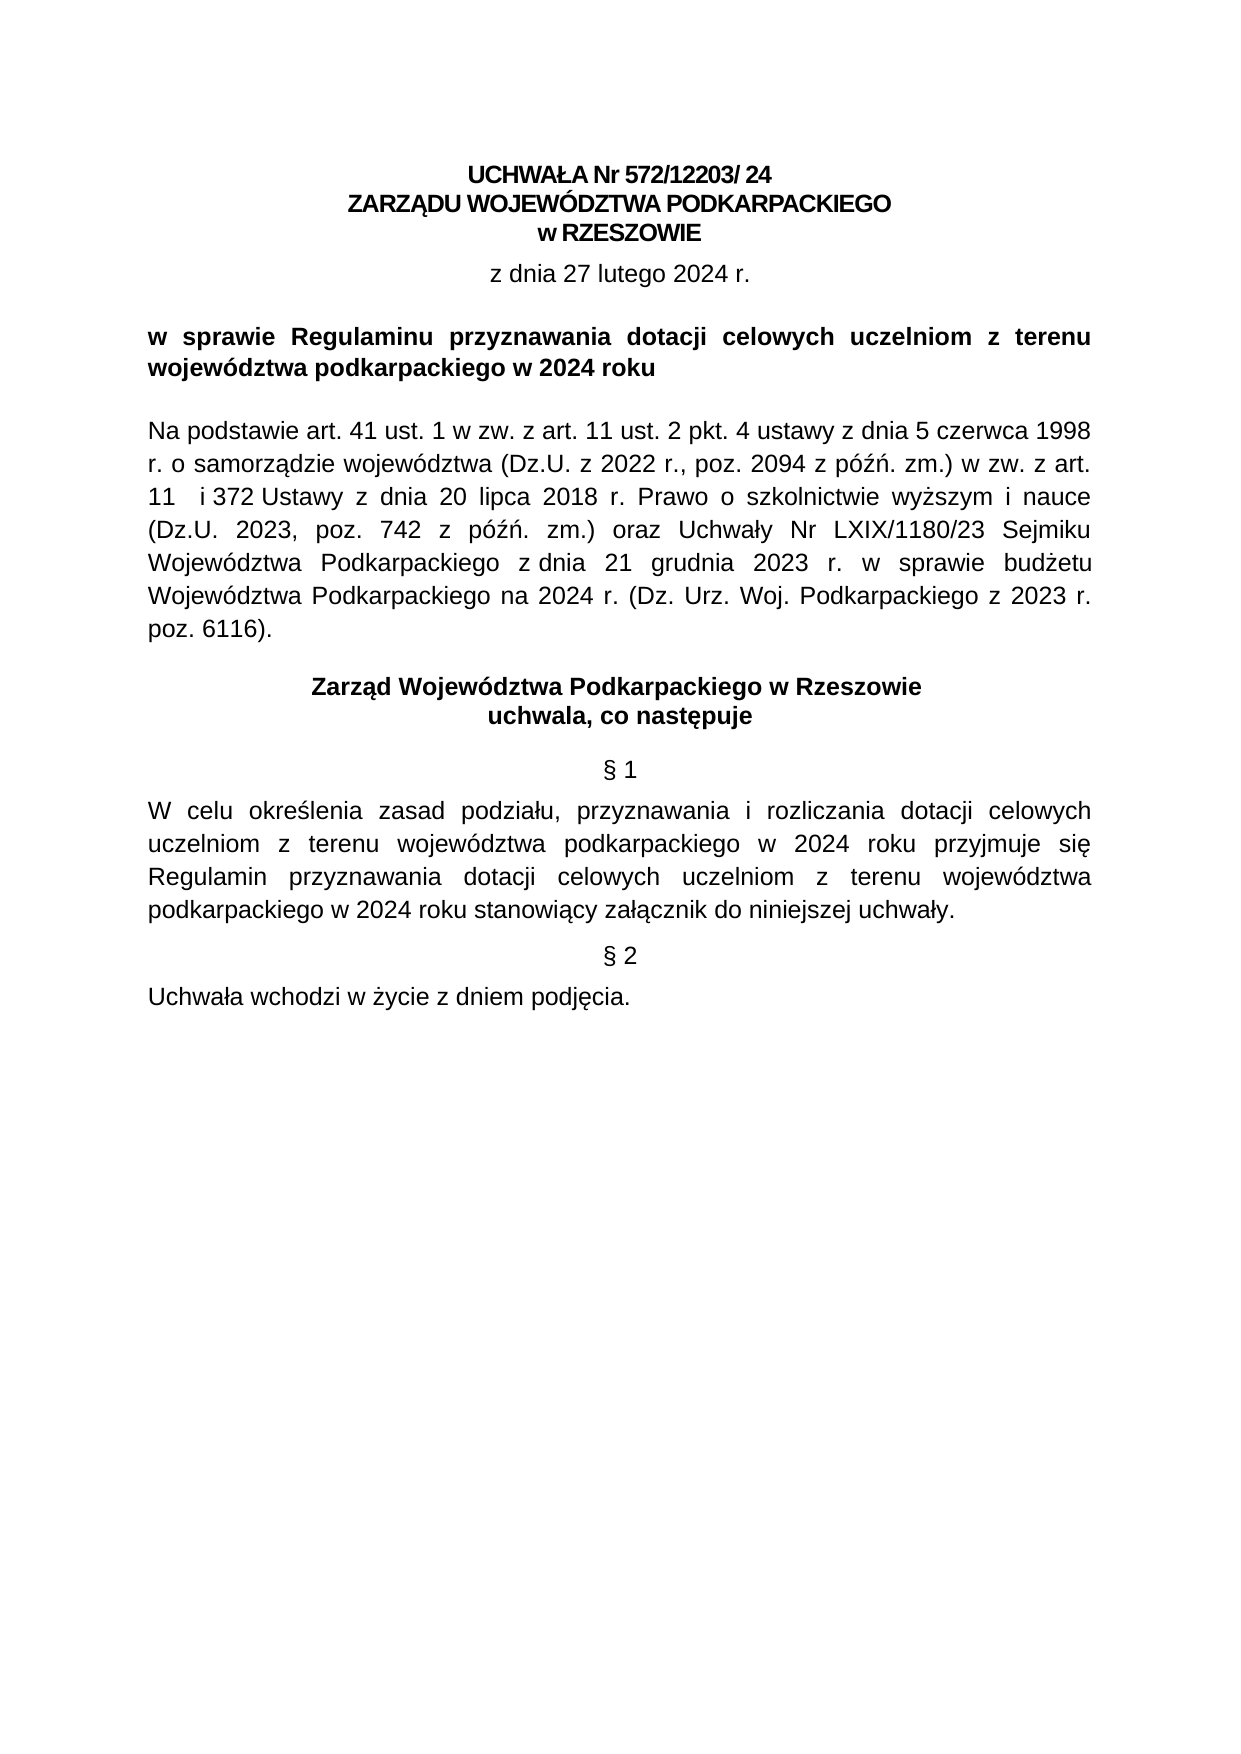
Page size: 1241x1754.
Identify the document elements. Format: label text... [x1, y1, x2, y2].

subtitle § 2 [148, 941, 1093, 969]
text Uchwała wchodzi w życie z dniem podjęcia. [148, 982, 1093, 1011]
text W celu określenia zasad podziału, przyznawania i rozliczania dotacji celowych uczelniom z terenu województwa podkarpackiego w 2024 roku przyjmuje się Regulamin przyznawania dotacji celowych uczelniom z terenu województwa podkarpackiego w 2024 roku stanowiący załącznik do niniejszej uchwały. [148, 796, 1093, 924]
text z dnia 27 lutego 2024 r. [148, 259, 1093, 288]
title UCHWAŁA Nr 572/12203/ 24 [148, 160, 1093, 189]
text Na podstawie art. 41 ust. 1 w zw. z art. 11 ust. 2 pkt. 4 ustawy z dnia 5 czerwca 1998 r. o samorządzie województwa (Dz.U. z 2022 r., poz. 2094 z późń. zm.) w zw. z art. 11 i 372 Ustawy z dnia 20 lipca 2018 r. Prawo o szkolnictwie wyższym i nauce (Dz.U. 2023, poz. 742 z późń. zm.) oraz Uchwały Nr LXIX/1180/23 Sejmiku Województwa Podkarpackiego z dnia 21 grudnia 2023 r. w sprawie budżetu Województwa Podkarpackiego na 2024 r. (Dz. Urz. Woj. Podkarpackiego z 2023 r. poz. 6116). [148, 416, 1093, 643]
text w sprawie Regulaminu przyznawania dotacji celowych uczelniom z terenu województwa podkarpackiego w 2024 roku [148, 322, 1093, 381]
subtitle Zarząd Województwa Podkarpackiego w Rzeszowie uchwala, co następuje [148, 672, 1093, 730]
title w RZESZOWIE [148, 218, 1093, 246]
subtitle § 1 [148, 755, 1093, 783]
title ZARZĄDU WOJEWÓDZTWA PODKARPACKIEGO [148, 189, 1093, 218]
